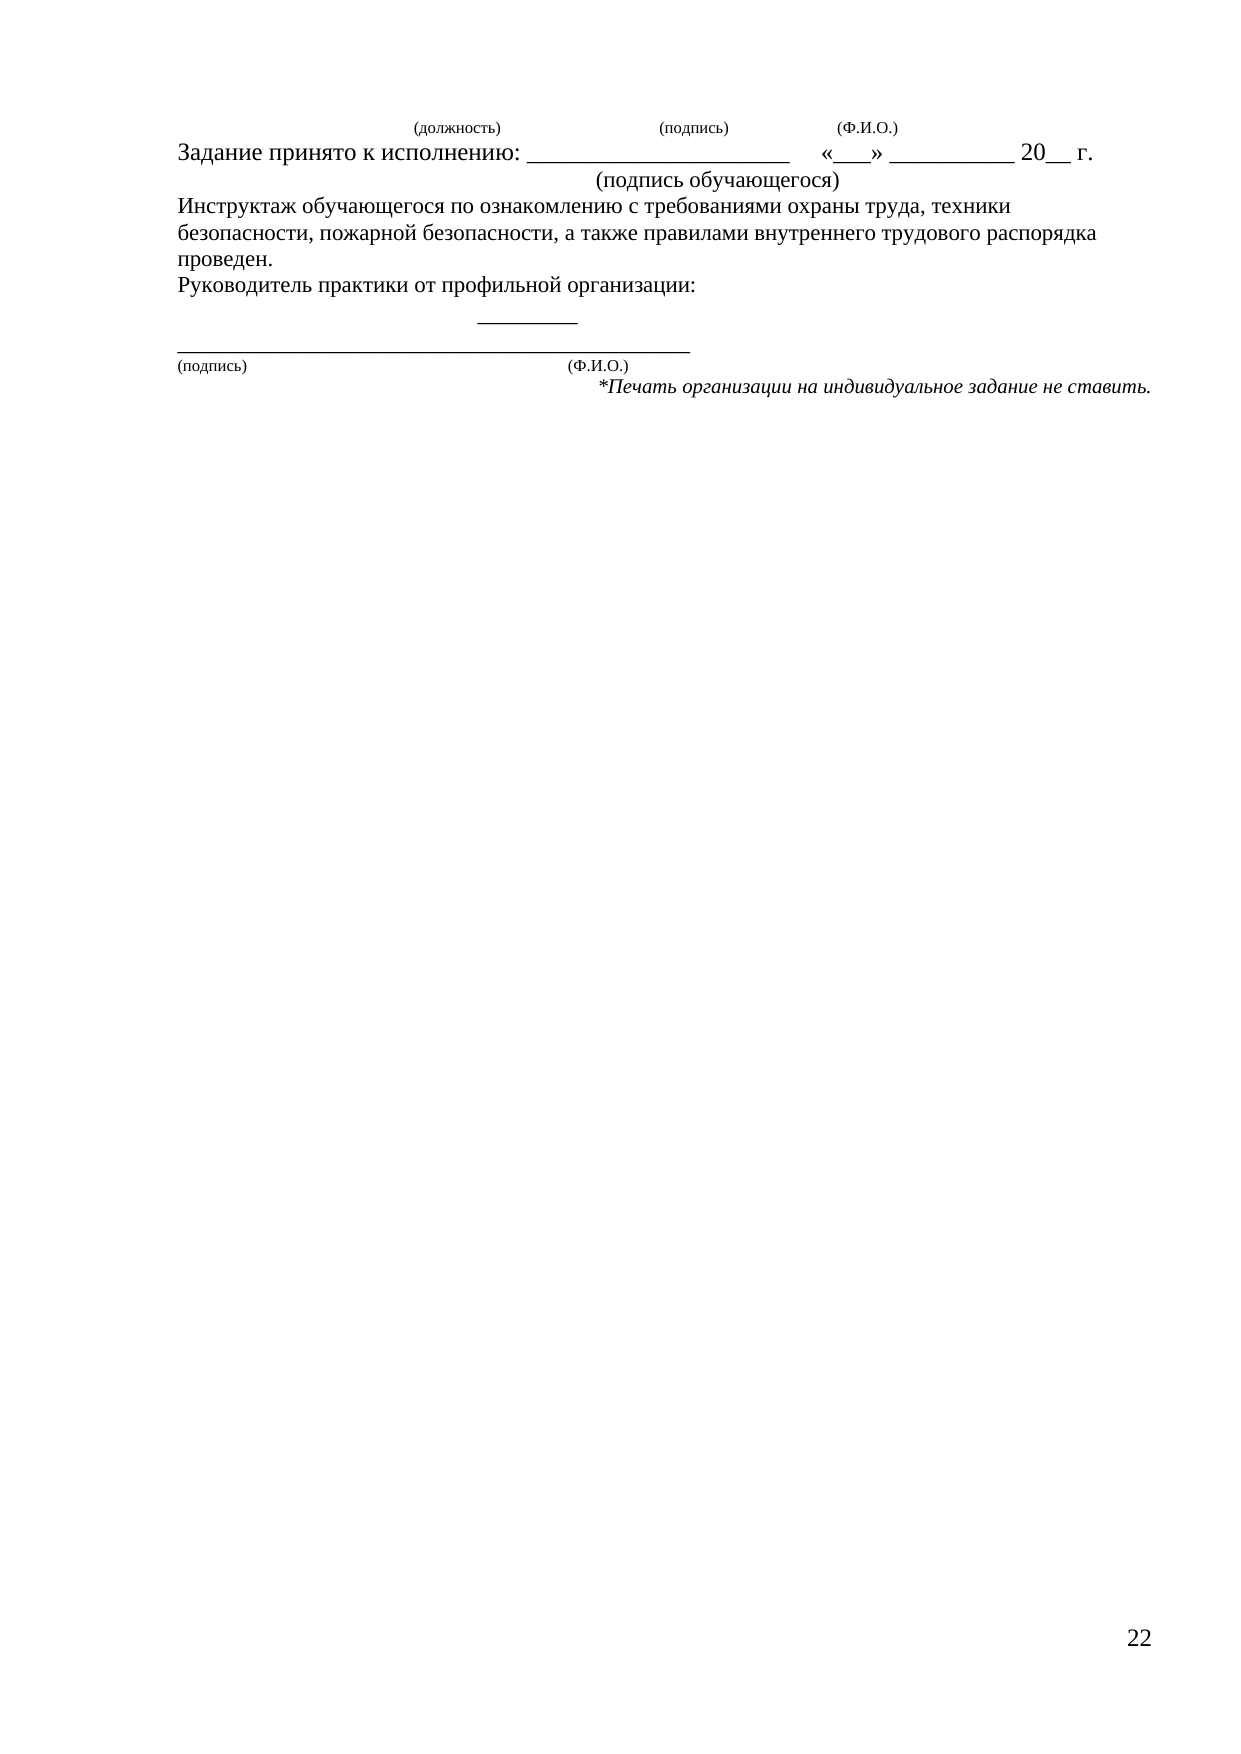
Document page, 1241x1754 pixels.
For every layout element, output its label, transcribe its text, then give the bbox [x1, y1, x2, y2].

text Инструктаж обучающегося по ознакомлению с требованиями охраны труда, техники безопасности, пожарной безопасности, а также правилами внутреннего трудового распорядка проведен. [177, 192, 1152, 271]
text (подпись обучающегося) [561, 166, 1152, 192]
text *Печать организации на индивидуальное задание не ставить. [177, 374, 1152, 398]
text (должность) (подпись) (Ф.И.О.) [413, 118, 1152, 137]
text Руководитель практики от профильной организации: [177, 271, 1152, 298]
text (подпись) (Ф.И.О.) [177, 355, 1152, 374]
text ________ _________________________________________ [177, 298, 1152, 355]
text Задание принято к исполнению: _____________________ «___» __________ 20__ г. [177, 137, 1152, 166]
